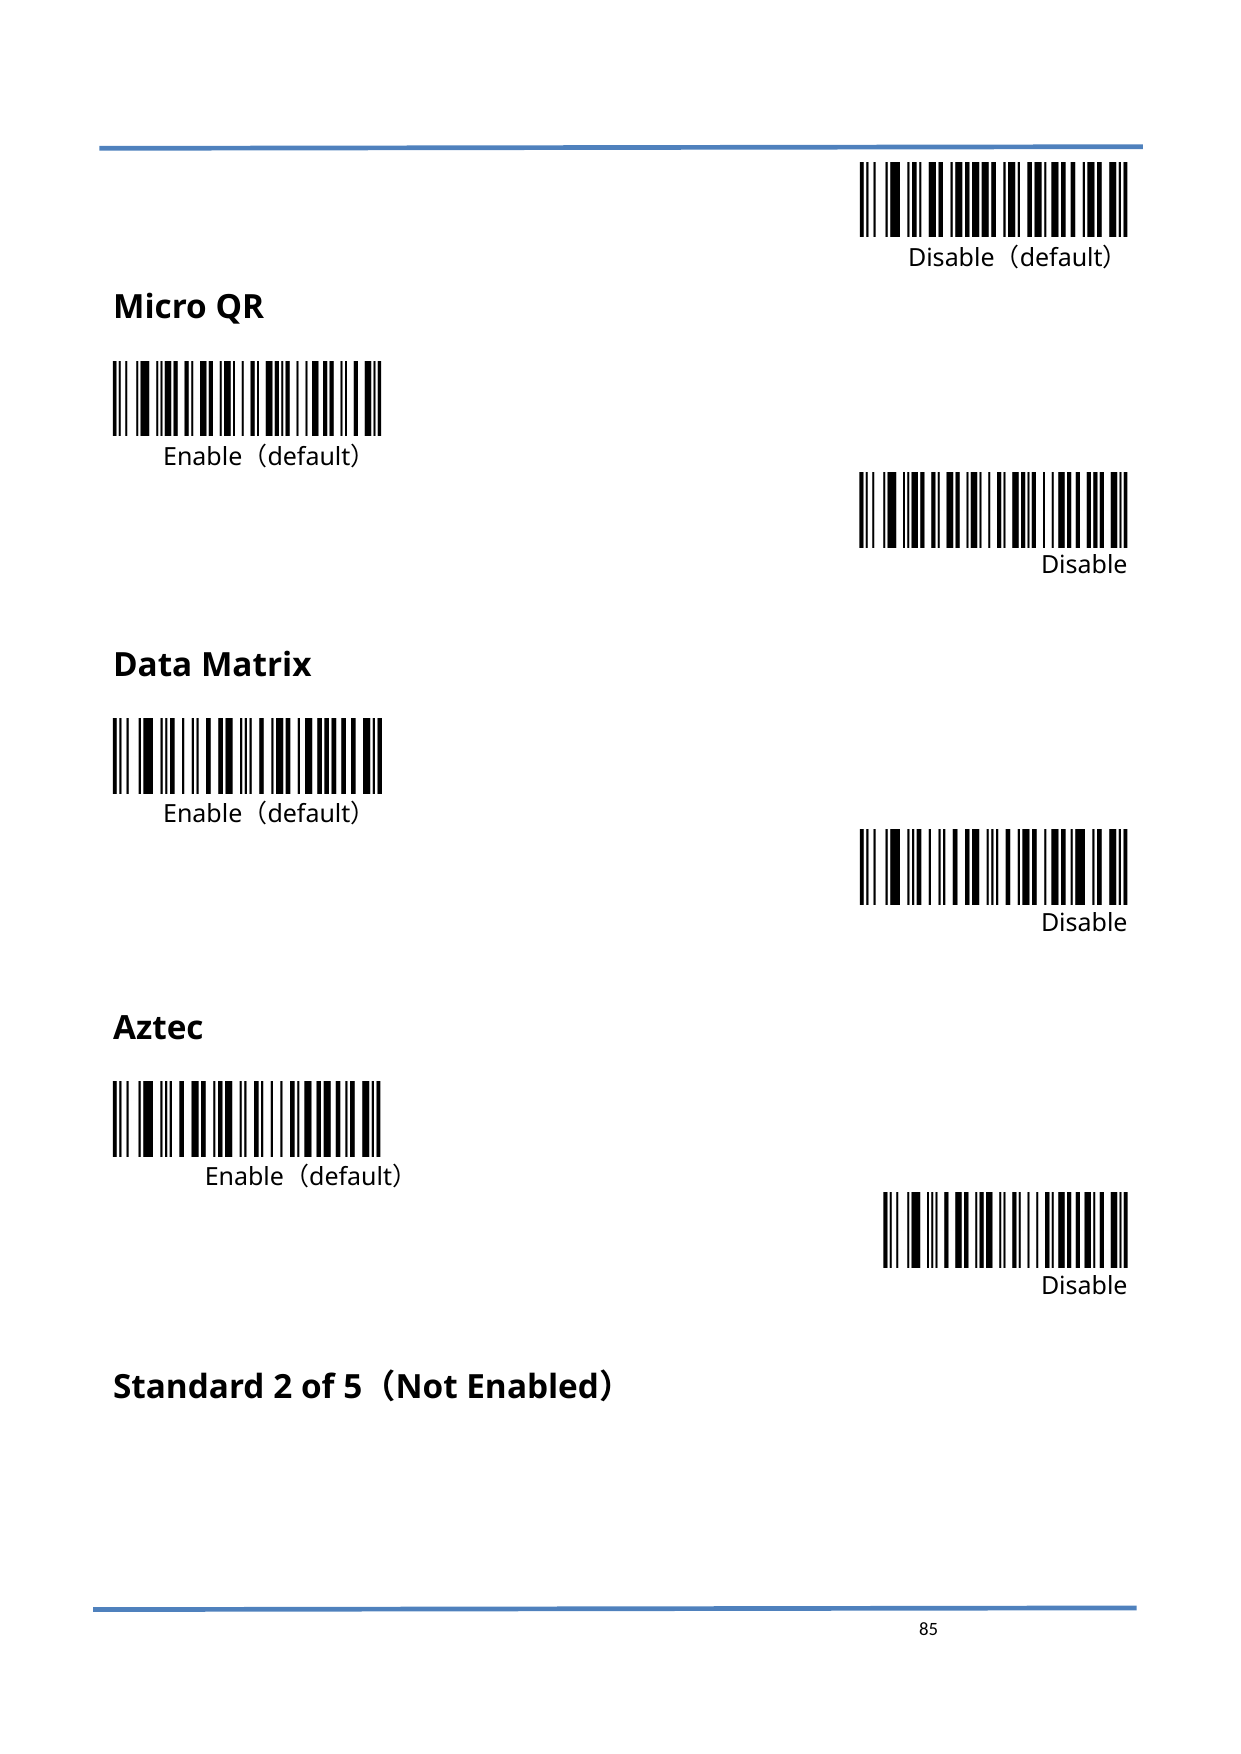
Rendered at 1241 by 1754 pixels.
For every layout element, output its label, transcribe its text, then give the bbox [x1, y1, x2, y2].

table_cell Disable [102, 1193, 1139, 1302]
text Data Matrix [113, 631, 1127, 696]
table_header Enable（default） [102, 361, 1139, 472]
text Micro QR [113, 273, 1127, 338]
table_cell Disable [102, 472, 1139, 581]
text Aztec [113, 994, 1127, 1059]
picture [112, 718, 382, 794]
table_cell Disable [102, 830, 1139, 939]
picture [112, 1081, 381, 1157]
picture [883, 1192, 1128, 1268]
text Standard 2 of 5（Not Enabled） [113, 1351, 1127, 1416]
picture [859, 162, 1128, 237]
table_header Enable（default） [102, 719, 1139, 830]
picture [859, 472, 1128, 548]
picture [112, 361, 382, 436]
picture [859, 829, 1128, 905]
table_header Enable（default） [102, 1082, 1139, 1193]
table_cell Disable（default） [102, 162, 1139, 273]
